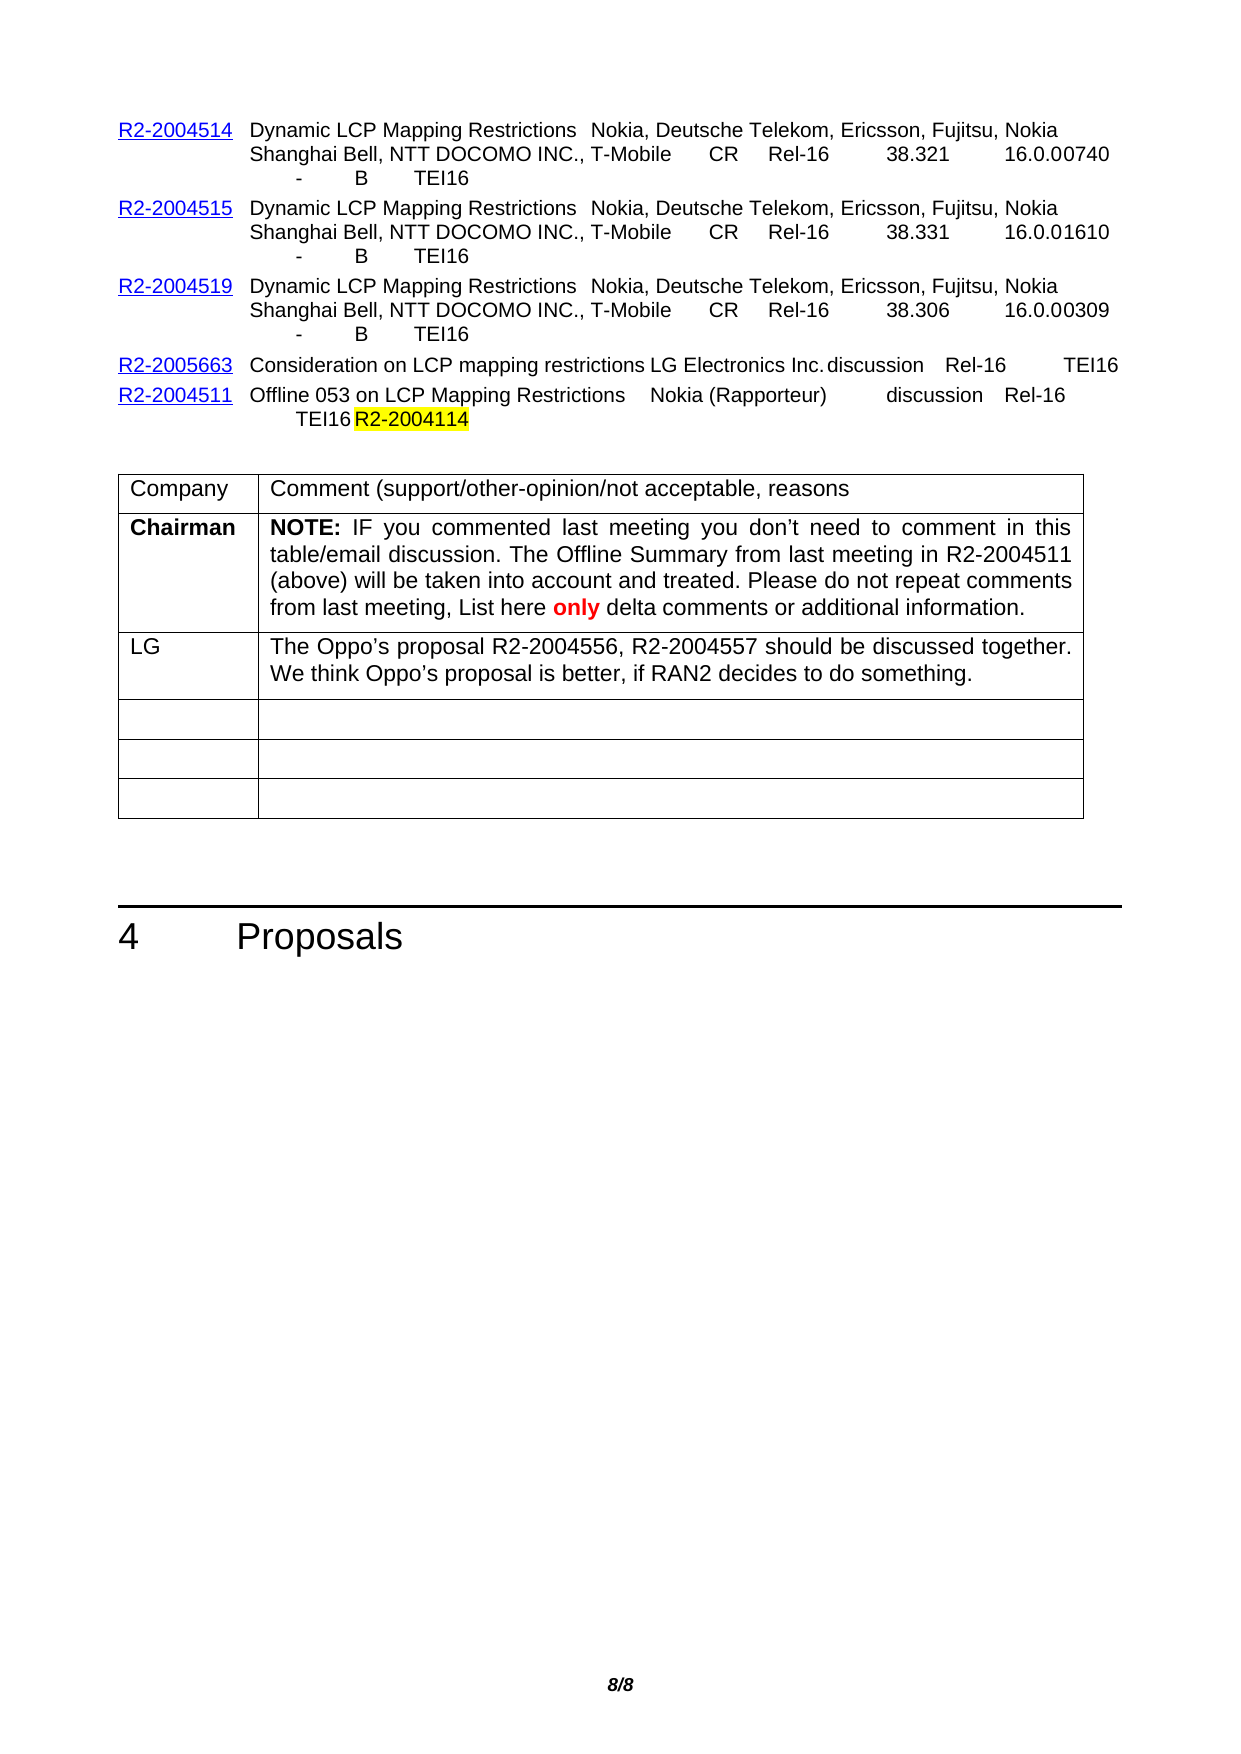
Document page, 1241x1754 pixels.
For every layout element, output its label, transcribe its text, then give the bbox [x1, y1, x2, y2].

title R2-2005663 Consideration on LCP mapping restrictions LG Electronics Inc. discussion Rel-16 TEI16 [118, 352, 1122, 376]
table_header Comment (support/other-opinion/not acceptable, reasons [259, 475, 1083, 513]
title R2-2004514 Dynamic LCP Mapping Restrictions Nokia, Deutsche Telekom, Ericsson, Fujitsu, Nokia Shanghai Bell, NTT DOCOMO INC., T-Mobile CR Rel-16 38.321 16.0.0 0740 - B TEI16 [118, 118, 1122, 190]
table_cell [259, 700, 1083, 738]
title R2-2004519 Dynamic LCP Mapping Restrictions Nokia, Deutsche Telekom, Ericsson, Fujitsu, Nokia Shanghai Bell, NTT DOCOMO INC., T-Mobile CR Rel-16 38.306 16.0.0 0309 - B TEI16 [118, 274, 1122, 346]
table_cell [259, 740, 1083, 778]
table_cell The Oppo’s proposal R2-2004556, R2-2004557 should be discussed together. We think Oppo’s proposal is better, if RAN2 decides to do something. [259, 633, 1083, 698]
subtitle 4 Proposals [118, 908, 1122, 957]
table_cell Chairman [119, 514, 258, 632]
table_cell [119, 779, 258, 818]
table_cell [119, 740, 258, 778]
table_cell LG [119, 633, 258, 698]
table_cell NOTE: IF you commented last meeting you don’t need to comment in this table/email discussion. The Offline Summary from last meeting in R2-2004511 (above) will be taken into account and treated. Please do not repeat comments from last meeting, List here only delta comments or additional information. [259, 514, 1083, 632]
title R2-2004515 Dynamic LCP Mapping Restrictions Nokia, Deutsche Telekom, Ericsson, Fujitsu, Nokia Shanghai Bell, NTT DOCOMO INC., T-Mobile CR Rel-16 38.331 16.0.0 1610 - B TEI16 [118, 196, 1122, 268]
title R2-2004511 Offline 053 on LCP Mapping Restrictions Nokia (Rapporteur) discussion Rel-16 TEI16 R2-2004114 [118, 383, 1122, 431]
table_header Company [119, 475, 258, 513]
table_cell [259, 779, 1083, 818]
table_cell [119, 700, 258, 738]
